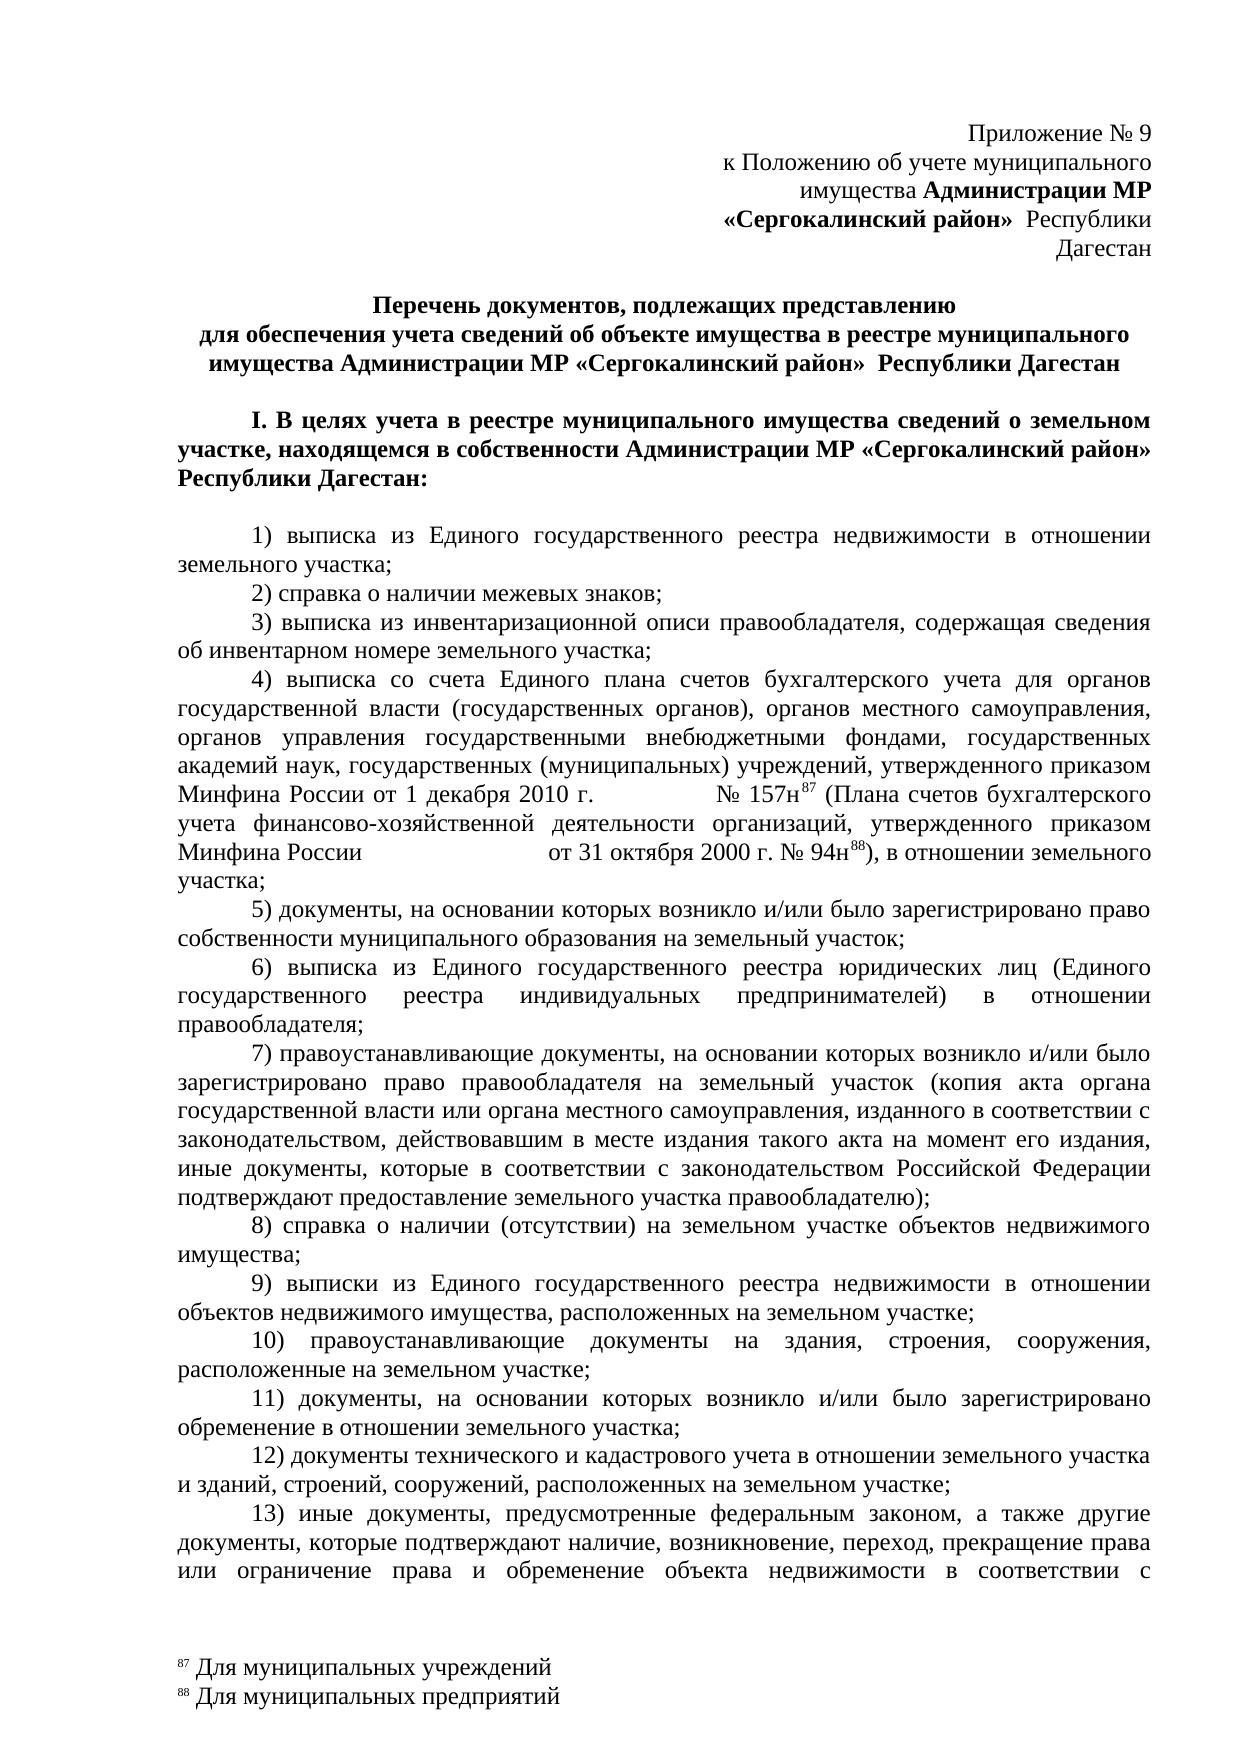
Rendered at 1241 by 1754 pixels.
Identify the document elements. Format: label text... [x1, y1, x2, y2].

text 9) выписки из Единого государственного реестра недвижимости в отношении объектов недвижимого имущества, расположенных на земельном участке; [177, 1268, 1152, 1326]
text 10) правоустанавливающие документы на здания, строения, сооружения, расположенные на земельном участке; [177, 1326, 1152, 1383]
text 11) документы, на основании которых возникло и/или было зарегистрировано обременение в отношении земельного участка; [177, 1383, 1152, 1441]
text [177, 1498, 1152, 1584]
text 5) документы, на основании которых возникло и/или было зарегистрировано право собственности муниципального образования на земельный участок; [177, 894, 1152, 952]
text Перечень документов, подлежащих представлению [177, 291, 1152, 319]
text 7) правоустанавливающие документы, на основании которых возникло и/или было зарегистрировано право правообладателя на земельный участок (копия акта органа государственной власти или органа местного самоуправления, изданного в соответствии с законодательством, действовавшим в месте издания такого акта на момент его издания, иные документы, которые в соответствии с законодательством Российской Федерации подтверждают предоставление земельного участка правообладателю); [177, 1038, 1152, 1211]
text 6) выписка из Единого государственного реестра юридических лиц (Единого государственного реестра индивидуальных предпринимателей) в отношении правообладателя; [177, 952, 1152, 1038]
text Приложение № 9 к Положению об учете муниципального имущества Администрации МР «Сергокалинский район» Республики Дагестан [635, 118, 1152, 262]
text для обеспечения учета сведений об объекте имущества в реестре муниципального имущества Администрации МР «Сергокалинский район» Республики Дагестан [177, 319, 1152, 377]
text 4) выписка со счета Единого плана счетов бухгалтерского учета для органов государственной власти (государственных органов), органов местного самоуправления, органов управления государственными внебюджетными фондами, государственных академий наук, государственных (муниципальных) учреждений, утвержденного приказом Минфина России от 1 декабря 2010 г. № 157н (Плана счетов бухгалтерского учета финансово-хозяйственной деятельности организаций, утвержденного приказом Минфина России от 31 октября 2000 г. № 94н), в отношении земельного участка; [177, 664, 1152, 894]
text 8) справка о наличии (отсутствии) на земельном участке объектов недвижимого имущества; [177, 1211, 1152, 1268]
text 1) выписка из Единого государственного реестра недвижимости в отношении земельного участка; [177, 521, 1152, 578]
text 2) справка о наличии межевых знаков; [177, 578, 1152, 607]
text I. В целях учета в реестре муниципального имущества сведений о земельном участке, находящемся в собственности Администрации МР «Сергокалинский район» Республики Дагестан: [177, 406, 1152, 492]
text 12) документы технического и кадастрового учета в отношении земельного участка и зданий, строений, сооружений, расположенных на земельном участке; [177, 1441, 1152, 1498]
text 3) выписка из инвентаризационной описи правообладателя, содержащая сведения об инвентарном номере земельного участка; [177, 607, 1152, 664]
